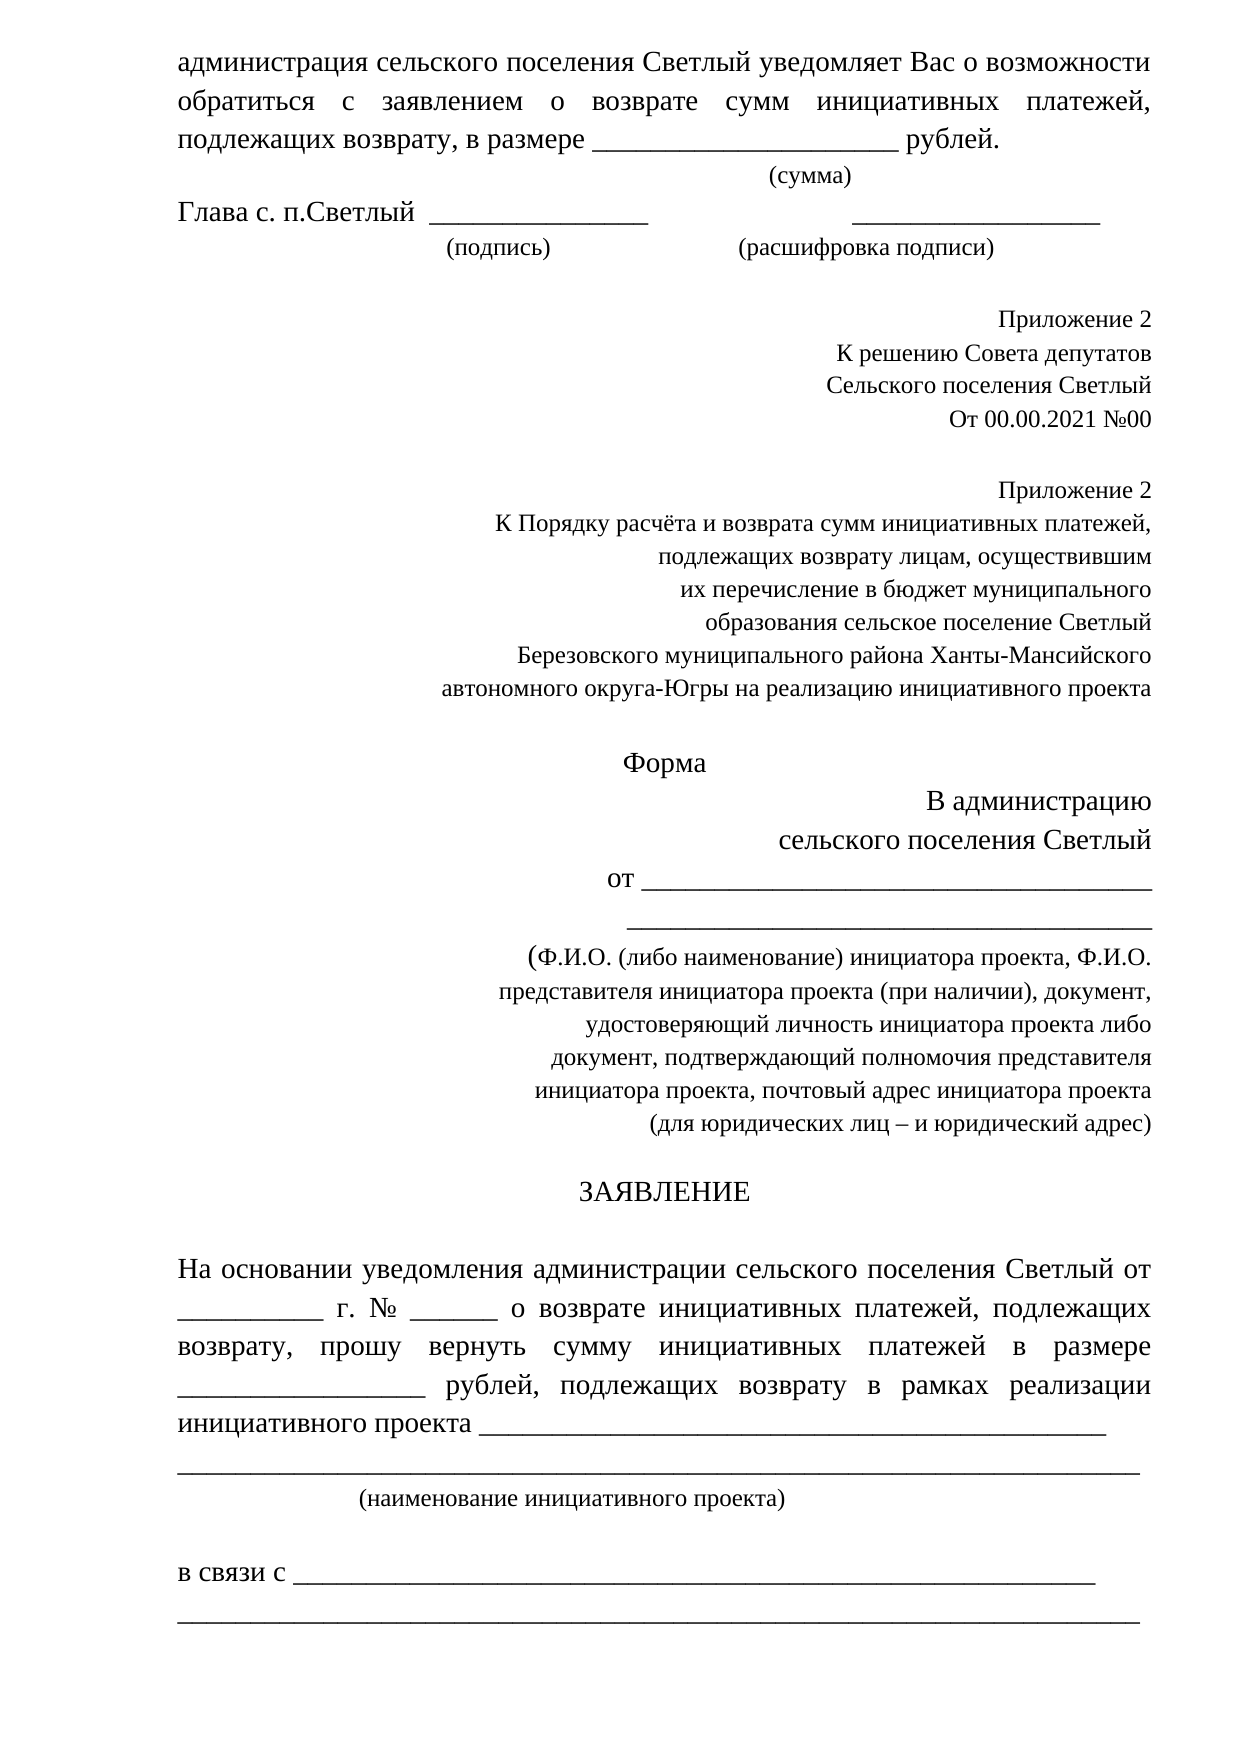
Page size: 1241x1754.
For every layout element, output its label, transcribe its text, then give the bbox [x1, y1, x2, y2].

text ЗАЯВЛЕНИЕ [177, 1174, 1152, 1208]
text (наименование инициативного проекта) [177, 1483, 1152, 1511]
text представителя инициатора проекта (при наличии), документ, [177, 976, 1152, 1005]
text Форма [177, 745, 1152, 778]
text подлежащих возврату лицам, осуществившим [177, 541, 1152, 570]
text образования сельское поселение Светлый [177, 607, 1152, 636]
text (Ф.И.О. (либо наименование) инициатора проекта, Ф.И.О. [177, 938, 1152, 971]
text (для юридических лиц – и юридический адрес) [177, 1108, 1152, 1137]
text Березовского муниципального района Ханты-Мансийского [177, 640, 1152, 669]
text К Порядку расчёта и возврата сумм инициативных платежей, [177, 508, 1152, 537]
text __________________________________________________________________ [177, 1593, 1152, 1626]
text Приложение 2 [177, 304, 1152, 333]
text в связи с _______________________________________________________ [177, 1554, 1152, 1588]
text Глава с. п.Светлый _______________ _________________ [177, 194, 1152, 227]
text ____________________________________ [177, 899, 1152, 933]
text __________________________________________________________________ [177, 1444, 1152, 1478]
text К решению Совета депутатов [177, 338, 1152, 366]
text На основании уведомления администрации сельского поселения Светлый от __________ г. № ______ о возврате инициативных платежей, подлежащих возврату, прошу вернуть сумму инициативных платежей в размере _________________ рублей, подлежащих возврату в рамках реализации инициативного проекта ___________________________________________ [177, 1251, 1152, 1439]
text администрация сельского поселения Светлый уведомляет Вас о возможности обратиться с заявлением о возврате сумм инициативных платежей, подлежащих возврату, в размере _____________________ рублей. [177, 44, 1152, 155]
text (подпись) (расшифровка подписи) [177, 232, 1152, 261]
text инициатора проекта, почтовый адрес инициатора проекта [177, 1075, 1152, 1104]
text сельского поселения Светлый [177, 822, 1152, 856]
text документ, подтверждающий полномочия представителя [177, 1042, 1152, 1071]
text От 00.00.2021 №00 [177, 404, 1152, 432]
text В администрацию [177, 783, 1152, 817]
text от ___________________________________ [177, 861, 1152, 894]
text Приложение 2 [177, 475, 1152, 504]
text автономного округа-Югры на реализацию инициативного проекта [177, 673, 1152, 702]
text удостоверяющий личность инициатора проекта либо [177, 1009, 1152, 1038]
text их перечисление в бюджет муниципального [177, 574, 1152, 603]
text Сельского поселения Светлый [177, 371, 1152, 399]
text (сумма) [177, 160, 1152, 189]
